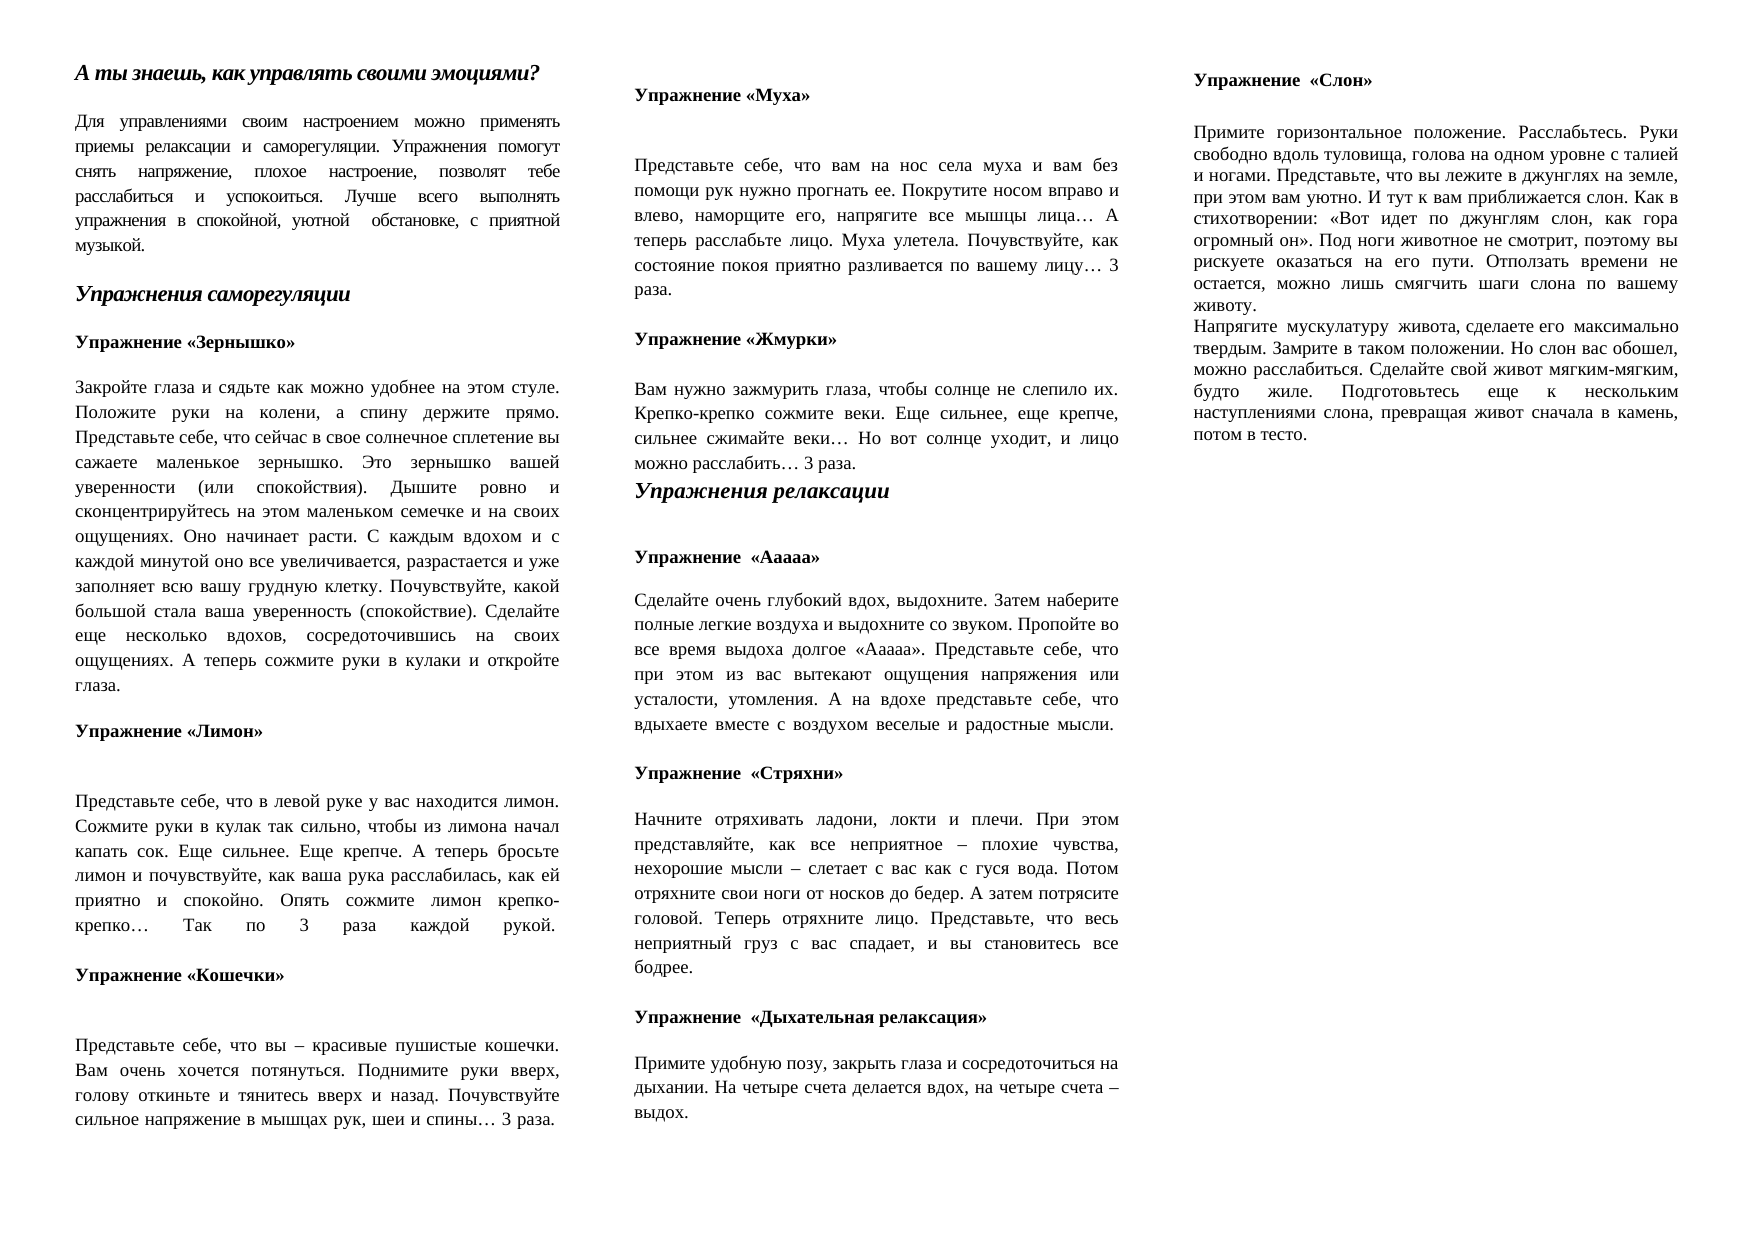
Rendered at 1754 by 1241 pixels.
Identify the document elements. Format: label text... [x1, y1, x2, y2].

text А ты знаешь, как управлять своими эмоциями? [75, 59, 560, 86]
text Закройте глаза и сядьте как можно удобнее на этом стуле. Положите руки на колени, а спину держите прямо. Представьте себе, что сейчас в свое солнечное сплетение вы сажаете маленькое зернышко. Это зернышко вашей уверенности (или спокойствия). Дышите ровно и сконцентрируйтесь на этом маленьком семечке и на своих ощущениях. Оно начинает расти. С каждым вдохом и с каждой минутой оно все увеличивается, разрастается и уже заполняет всю вашу грудную клетку. Почувствуйте, какой большой стала ваша уверенность (спокойствие). Сделайте еще несколько вдохов, сосредоточившись на своих ощущениях. А теперь сожмите руки в кулаки и откройте глаза. [75, 376, 560, 696]
text Упражнение «Ааааа» [634, 503, 1119, 568]
text Представьте себе, что в левой руке у вас находится лимон. Сожмите руки в кулак так сильно, чтобы из лимона начал капать сок. Еще сильнее. Еще крепче. А теперь бросьте лимон и почувствуйте, как ваша рука расслабилась, как ей приятно и спокойно. Опять сожмите лимон крепко-крепко… Так по 3 раза каждой рукой. Упражнение «Кошечки» [75, 765, 560, 985]
text Примите горизонтальное положение. Расслабьтесь. Руки свободно вдоль туловища, голова на одном уровне с талией и ногами. Представьте, что вы лежите в джунглях на земле, при этом вам уютно. И тут к вам приближается слон. Как в стихотворении: «Вот идет по джунглям слон, как гора огромный он». Под ноги животное не смотрит, поэтому вы рискуете оказаться на его пути. Отползать времени не остается, можно лишь смягчить шаги слона по вашему животу. [1193, 121, 1679, 315]
text Напрягите мускулатуру живота, сделаете его максимально твердым. Замрите в таком положении. Но слон вас обошел, можно расслабиться. Сделайте свой живот мягким-мягким, будто жиле. Подготовьтесь еще к нескольким наступлениями слона, превращая живот сначала в камень, потом в тесто. [1193, 315, 1679, 444]
text Представьте себе, что вы – красивые пушистые кошечки. Вам очень хочется потянуться. Поднимите руки вверх, голову откиньте и тянитесь вверх и назад. Почувствуйте сильное напряжение в мышцах рук, шеи и спины… 3 раза. Упражнение «Муха» [634, 59, 1119, 106]
text Упражнение «Лимон» [75, 719, 560, 741]
text Примите удобную позу, закрыть глаза и сосредоточиться на дыхании. На четыре счета делается вдох, на четыре счета – выдох. [634, 1052, 1119, 1155]
text Для управлениями своим настроением можно применять приемы релаксации и саморегуляции. Упражнения помогут снять напряжение, плохое настроение, позволят тебе расслабиться и успокоиться. Лучше всего выполнять упражнения в спокойной, уютной обстановке, с приятной музыкой. [75, 110, 560, 256]
text Начните отряхивать ладони, локти и плечи. При этом представляйте, как все неприятное – плохие чувства, нехорошие мысли – слетает с вас как с гуся вода. Потом отряхните свои ноги от носков до бедер. А затем потрясите головой. Теперь отряхните лицо. Представьте, что весь неприятный груз с вас спадает, и вы становитесь все бодрее. Упражнение «Дыхательная релаксация» [634, 808, 1119, 1028]
text Упражнения саморегуляции [75, 280, 560, 306]
text Представьте себе, что вы – красивые пушистые кошечки. Вам очень хочется потянуться. Поднимите руки вверх, голову откиньте и тянитесь вверх и назад. Почувствуйте сильное напряжение в мышцах рук, шеи и спины… 3 раза. Упражнение «Муха» [75, 1009, 560, 1130]
text Сделайте очень глубокий вдох, выдохните. Затем наберите полные легкие воздуха и выдохните со звуком. Пропойте во все время выдоха долгое «Ааааа». Представьте себе, что при этом из вас вытекают ощущения напряжения или усталости, утомления. А на вдохе представьте себе, что вдыхаете вместе с воздухом веселые и радостные мысли. Упражнение «Стряхни» [634, 588, 1119, 784]
text Вам нужно зажмурить глаза, чтобы солнце не слепило их. Крепко-крепко сожмите веки. Еще сильнее, еще крепче, сильнее сжимайте веки… Но вот солнце уходит, и лицо можно расслабить… 3 раза. [634, 353, 1119, 473]
text Упражнение «Зернышко» [75, 331, 560, 352]
text Упражнение «Слон» [1193, 59, 1679, 90]
text Представьте себе, что вам на нос села муха и вам без помощи рук нужно прогнать ее. Покрутите носом вправо и влево, наморщите его, напрягите все мышцы лица… А теперь расслабьте лицо. Муха улетела. Почувствуйте, как состояние покоя приятно разливается по вашему лицу… 3 раза. Упражнение «Жмурки» [634, 129, 1119, 349]
text Упражнения релаксации [634, 477, 1119, 503]
